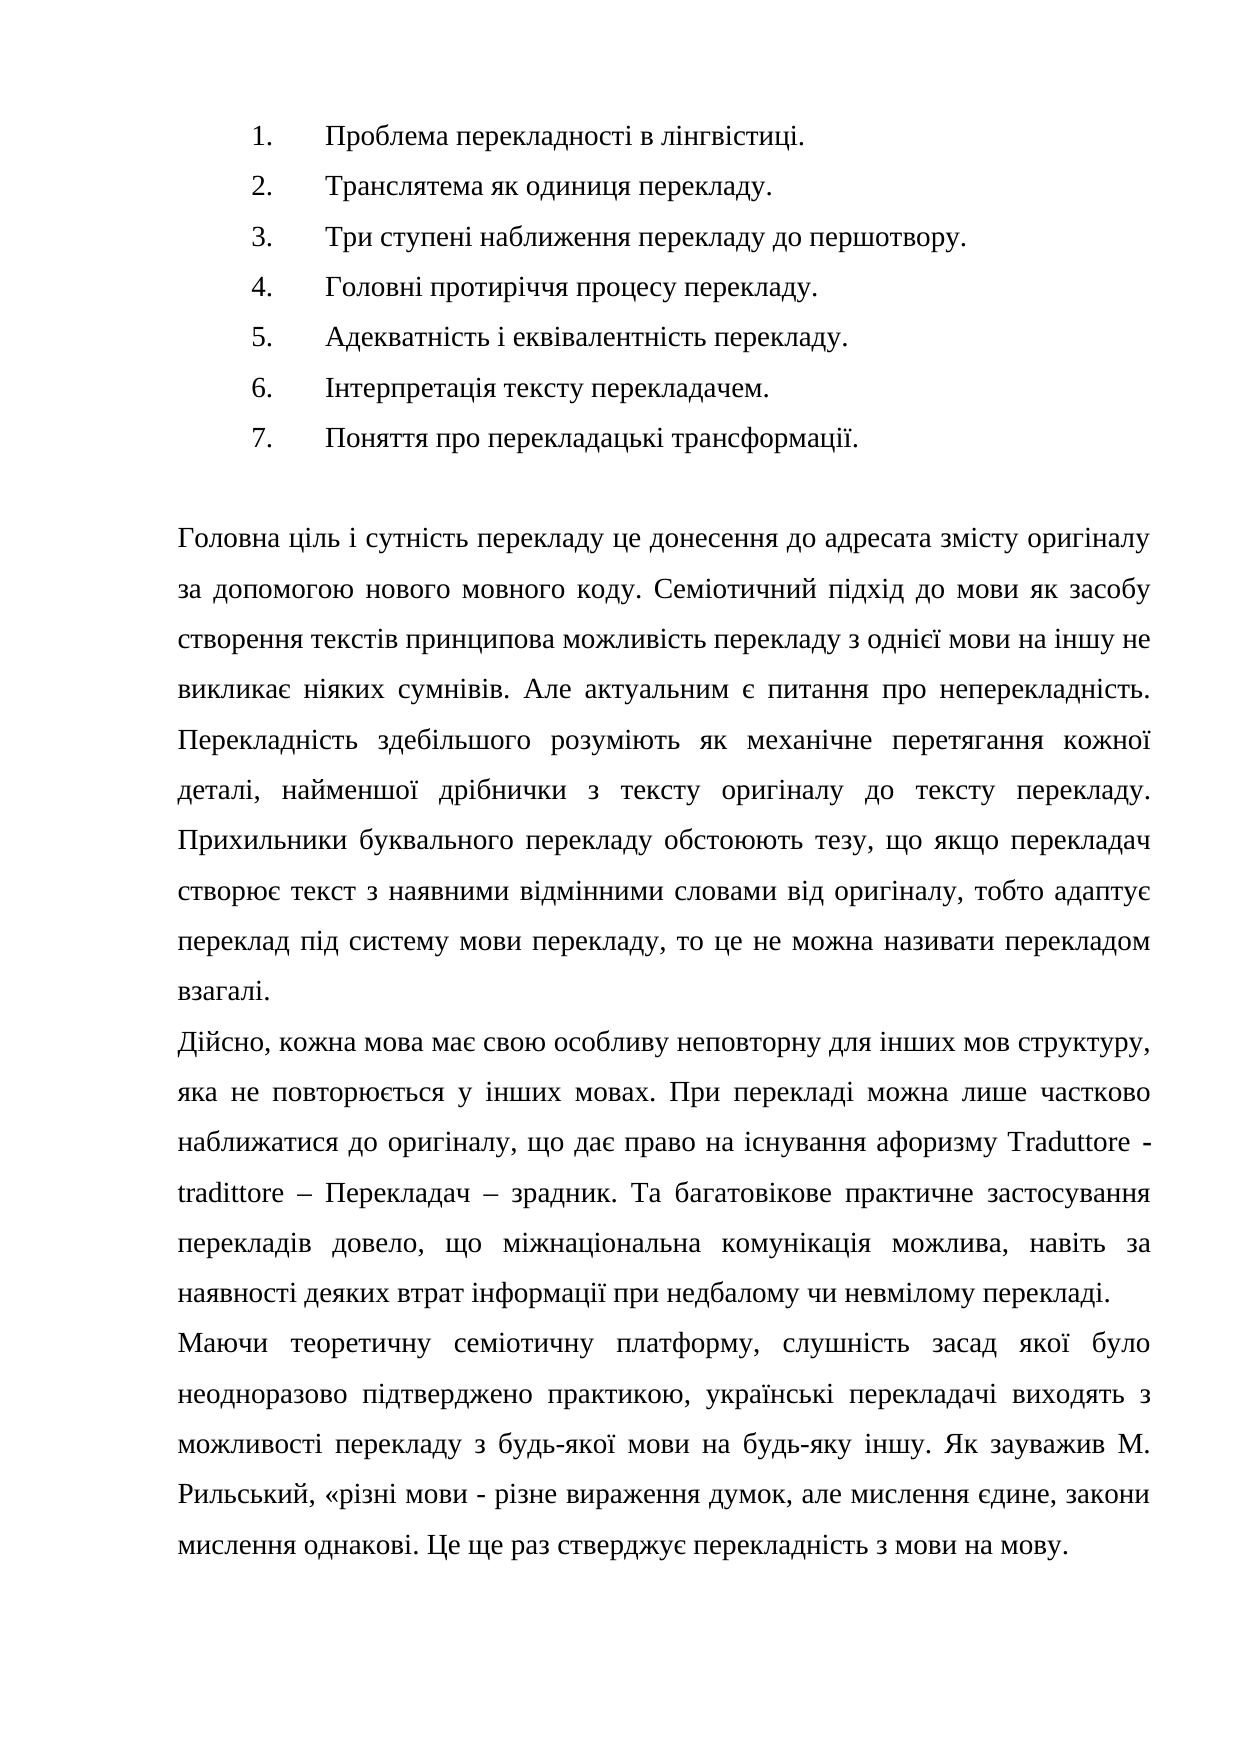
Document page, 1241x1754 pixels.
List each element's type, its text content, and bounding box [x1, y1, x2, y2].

text 3. Три ступені наближення перекладу до першотвору. [177, 219, 1152, 252]
text Дійсно, кожна мова має свою особливу неповторну для інших мов структуру, яка не повторюється у інших мовах. При перекладі можна лише частково наближатися до оригіналу, що дає право на існування афоризму Traduttore - tradittore – Перекладач – зрадник. Та багатовікове практичне застосування перекладів довело, що міжнаціональна комунікація можлива, навіть за наявності деяких втрат інформації при недбалому чи невмілому перекладі. [177, 1024, 1152, 1309]
text 5. Адекватність і еквівалентність перекладу. [177, 319, 1152, 353]
text 1. Проблема перекладності в лінгвістиці. [177, 118, 1152, 152]
text 7. Поняття про перекладацькі трансформації. [177, 420, 1152, 453]
text 6. Інтерпретація тексту перекладачем. [177, 370, 1152, 403]
text Маючи теоретичну семіотичну платформу, слушність засад якої було неодноразово підтверджено практикою, українські перекладачі виходять з можливості перекладу з будь-якої мови на будь-яку іншу. Як зауважив М. Рильський, «різні мови - різне вираження думок, але мислення єдине, закони мислення однакові. Це ще раз стверджує перекладність з мови на мову. [177, 1326, 1152, 1560]
text 2. Транслятема як одиниця перекладу. [177, 168, 1152, 202]
text 4. Головні протиріччя процесу перекладу. [177, 269, 1152, 303]
text Головна ціль і сутність перекладу це донесення до адресата змісту оригіналу за допомогою нового мовного коду. Семіотичний підхід до мови як засобу створення текстів принципова можливість перекладу з однієї мови на іншу не викликає ніяких сумнівів. Але актуальним є питання про неперекладність. Перекладність здебільшого розуміють як механічне перетягання кожної деталі, найменшої дрібнички з тексту оригіналу до тексту перекладу. Прихильники буквального перекладу обстоюють тезу, що якщо перекладач створює текст з наявними відмінними словами від оригіналу, тобто адаптує переклад під систему мови перекладу, то це не можна називати перекладом взагалі. [177, 521, 1152, 1007]
